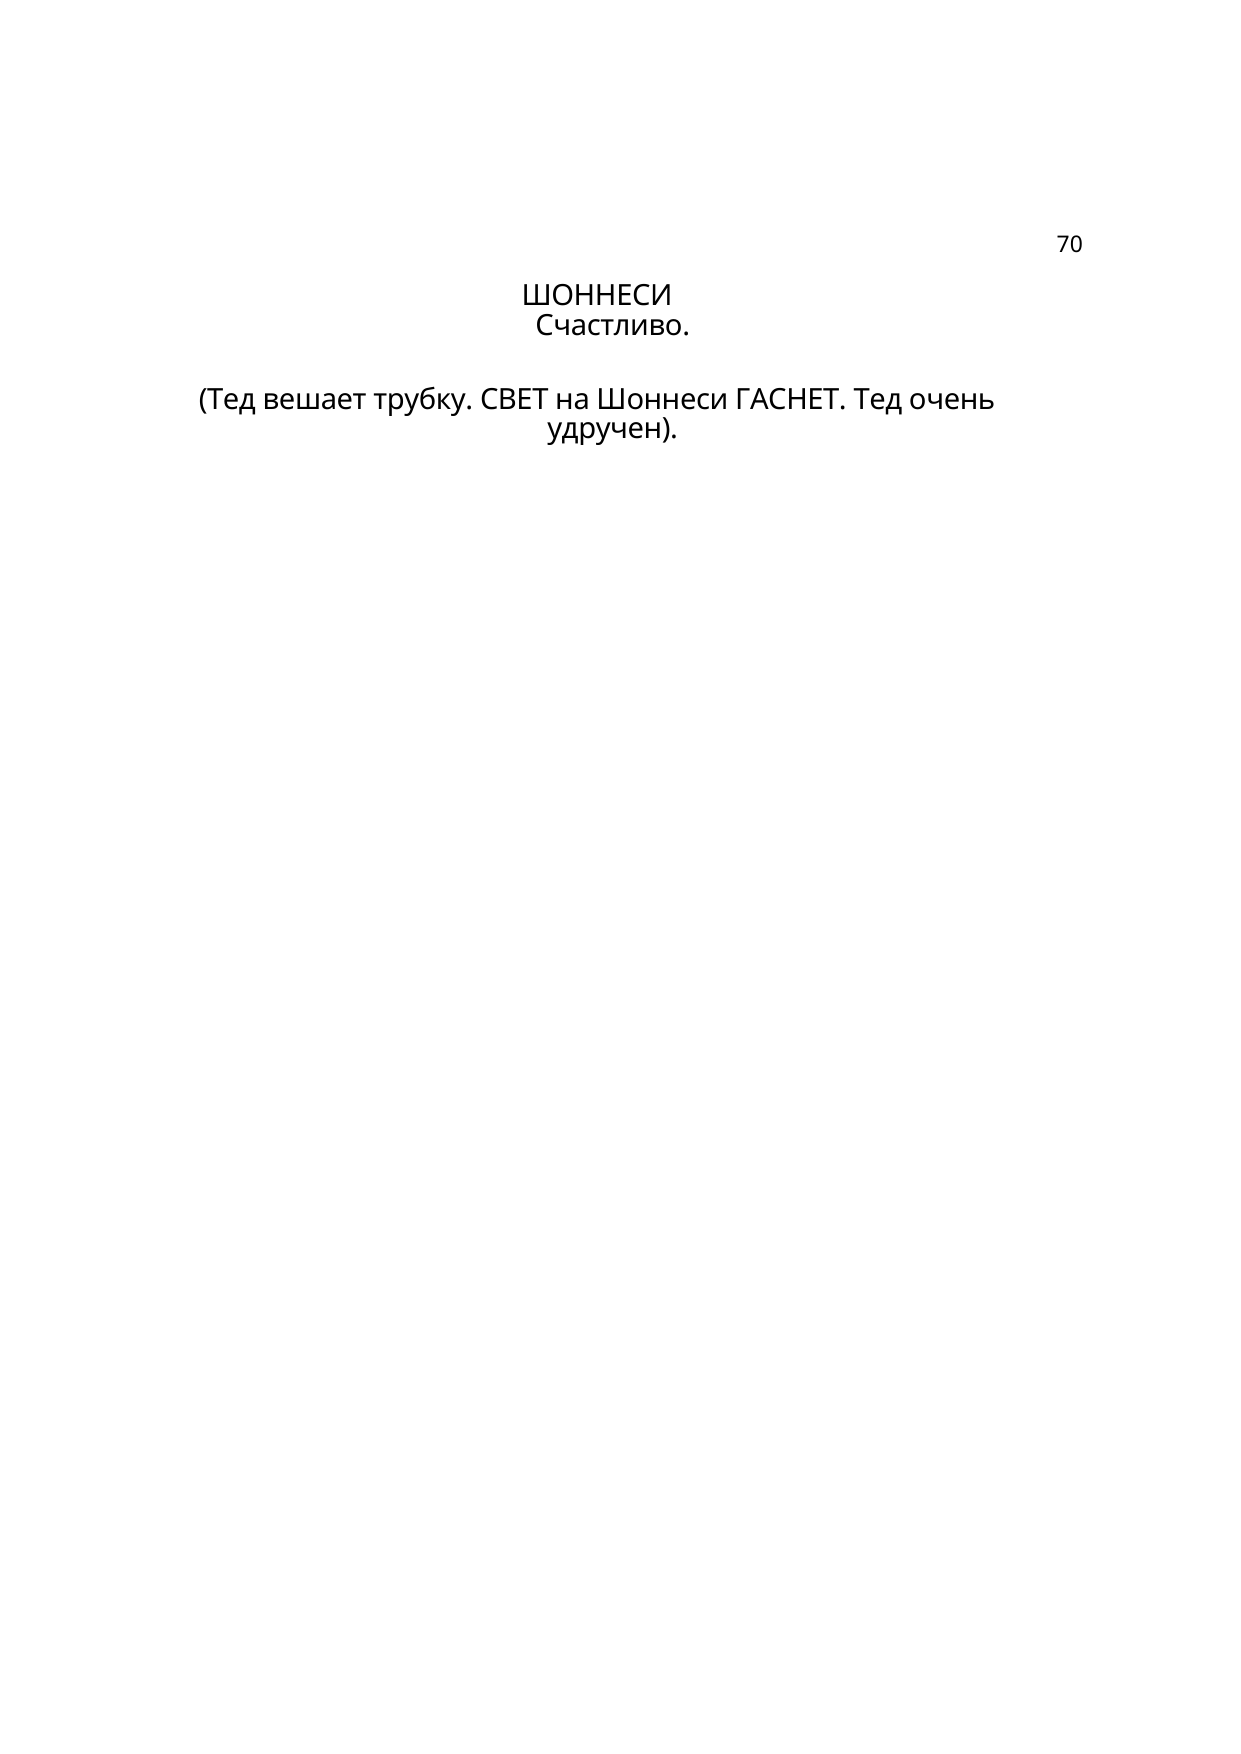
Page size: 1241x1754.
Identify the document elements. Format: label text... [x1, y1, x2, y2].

text 70 [493, 234, 1082, 257]
text (Тед вешает трубку. СВЕТ на Шоннеси ГАСНЕТ. Тед очень [152, 386, 1042, 415]
text ШОННЕСИ [152, 282, 1042, 311]
text Счастливо. [183, 312, 1042, 341]
text удручен). [183, 415, 1042, 444]
